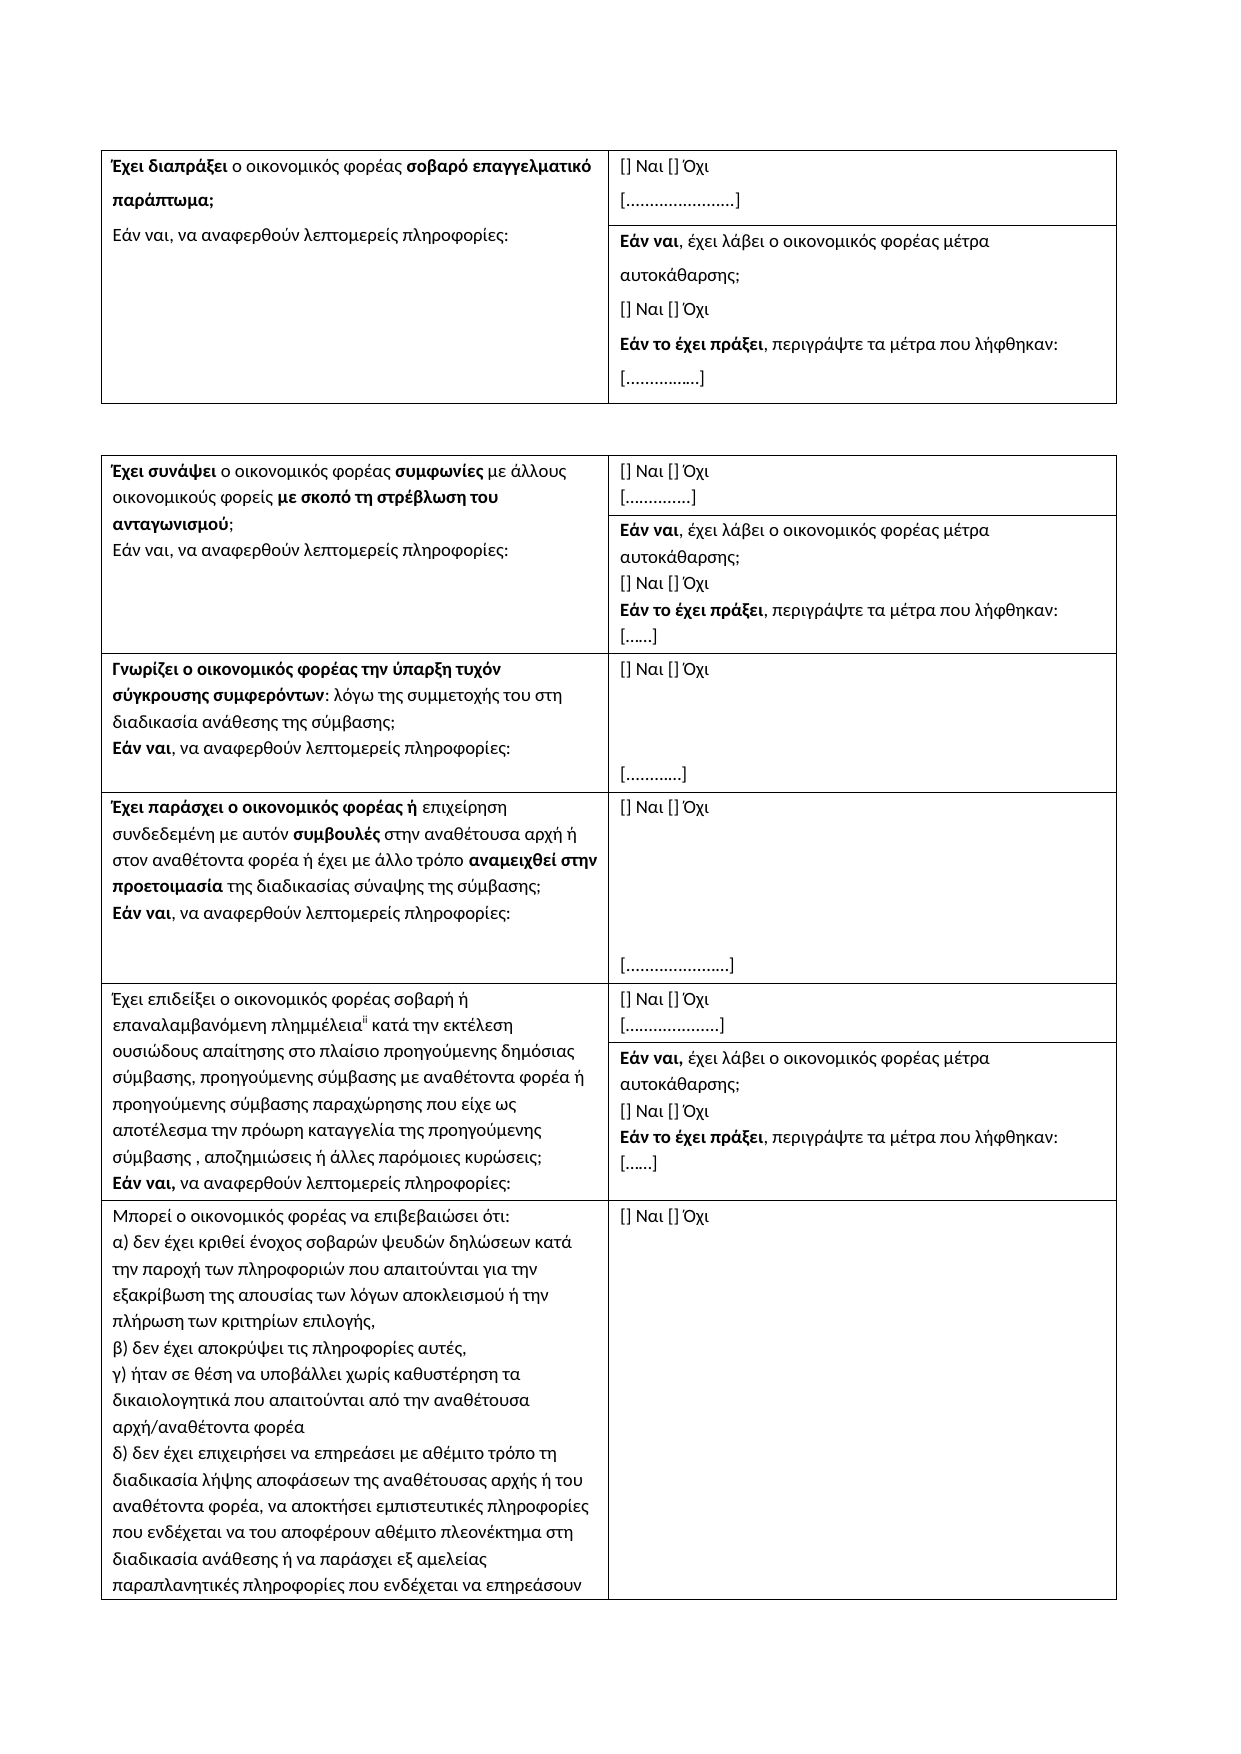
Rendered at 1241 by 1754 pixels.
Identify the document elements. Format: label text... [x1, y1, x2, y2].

table_cell [] Ναι [] Όχι [….................] [609, 984, 1116, 1042]
table_cell Εάν ναι, έχει λάβει ο οικονομικός φορέας μέτρα αυτοκάθαρσης; [] Ναι [] Όχι Εάν το έχει πράξει, περιγράψτε τα μέτρα που λήφθηκαν: [..........……] [609, 226, 1116, 403]
table_cell [] Ναι [] Όχι [.........…] [609, 654, 1116, 792]
table_header [] Ναι [] Όχι […...........] [609, 456, 1116, 515]
table_cell [] Ναι [] Όχι [...................…] [609, 793, 1116, 983]
table_header Έχει συνάψει ο οικονομικός φορέας συμφωνίες με άλλους οικονομικούς φορείς με σκοπό τη στρέβλωση του ανταγωνισμού; Εάν ναι, να αναφερθούν λεπτομερείς πληροφορίες: [102, 456, 608, 653]
table_cell Έχει παράσχει ο οικονομικός φορέας ή επιχείρηση συνδεδεμένη με αυτόν συμβουλές στην αναθέτουσα αρχή ή στον αναθέτοντα φορέα ή έχει με άλλο τρόπο αναμειχθεί στην προετοιμασία της διαδικασίας σύναψης της σύμβασης; Εάν ναι, να αναφερθούν λεπτομερείς πληροφορίες: [102, 793, 608, 983]
table_cell Έχει διαπράξει ο οικονομικός φορέας σοβαρό επαγγελματικό παράπτωμα; Εάν ναι, να αναφερθούν λεπτομερείς πληροφορίες: [102, 151, 608, 403]
table_cell Έχει επιδείξει ο οικονομικός φορέας σοβαρή ή επαναλαμβανόμενη πλημμέλεια κατά την εκτέλεση ουσιώδους απαίτησης στο πλαίσιο προηγούμενης δημόσιας σύμβασης, προηγούμενης σύμβασης με αναθέτοντα φορέα ή προηγούμενης σύμβασης παραχώρησης που είχε ως αποτέλεσμα την πρόωρη καταγγελία της προηγούμενης σύμβασης , αποζημιώσεις ή άλλες παρόμοιες κυρώσεις; Εάν ναι, να αναφερθούν λεπτομερείς πληροφορίες: [102, 984, 608, 1200]
table_cell Γνωρίζει ο οικονομικός φορέας την ύπαρξη τυχόν σύγκρουσης συμφερόντων: λόγω της συμμετοχής του στη διαδικασία ανάθεσης της σύμβασης; Εάν ναι, να αναφερθούν λεπτομερείς πληροφορίες: [102, 654, 608, 792]
table_cell Εάν ναι, έχει λάβει ο οικονομικός φορέας μέτρα αυτοκάθαρσης; [] Ναι [] Όχι Εάν το έχει πράξει, περιγράψτε τα μέτρα που λήφθηκαν: [……] [609, 516, 1116, 653]
table_cell [] Ναι [] Όχι [.......................] [609, 151, 1116, 225]
table_cell Εάν ναι, έχει λάβει ο οικονομικός φορέας μέτρα αυτοκάθαρσης; [] Ναι [] Όχι Εάν το έχει πράξει, περιγράψτε τα μέτρα που λήφθηκαν: [……] [609, 1043, 1116, 1200]
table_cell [102, 1201, 608, 1599]
table_cell [] Ναι [] Όχι [609, 1201, 1116, 1599]
